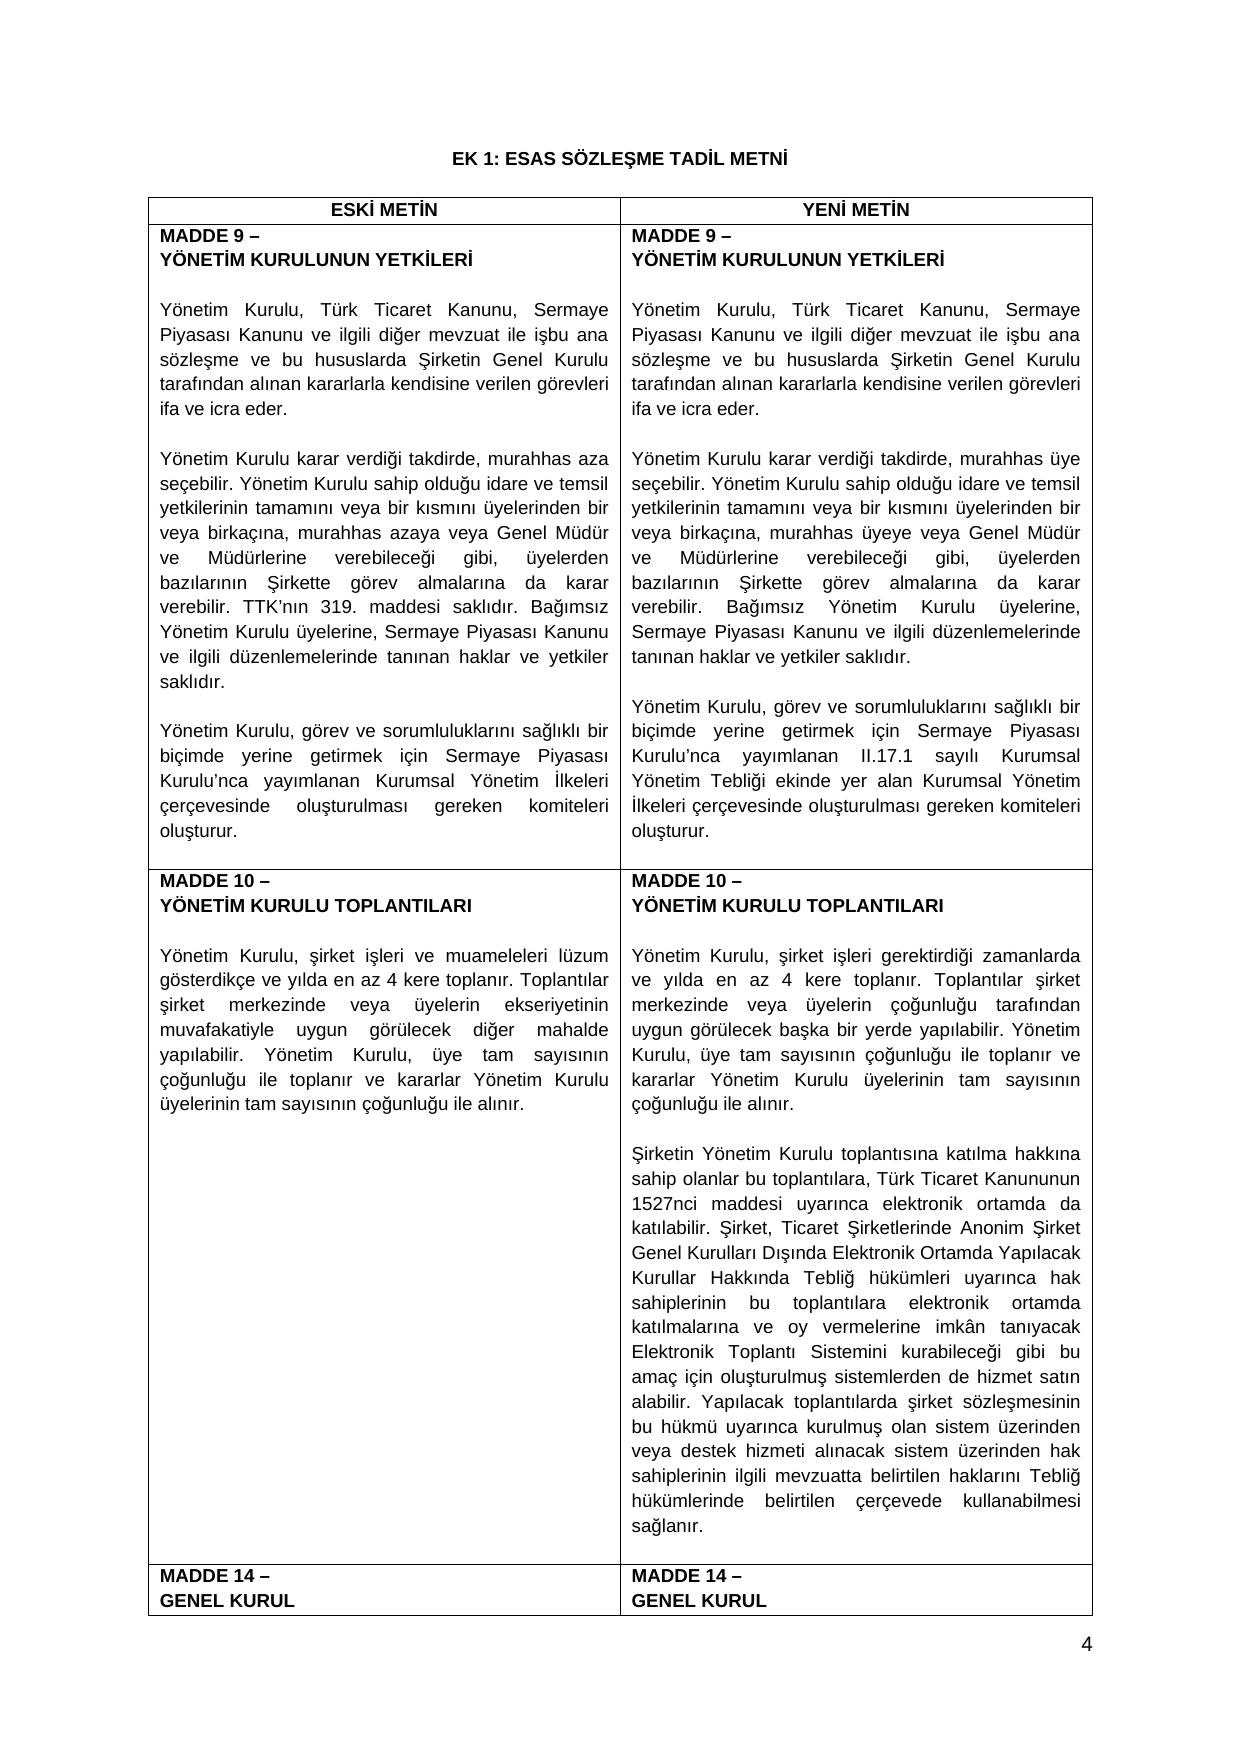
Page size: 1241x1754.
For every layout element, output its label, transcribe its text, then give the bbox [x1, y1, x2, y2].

table_cell MADDE 9 – YÖNETİM KURULUNUN YETKİLERİ Yönetim Kurulu, Türk Ticaret Kanunu, Sermaye Piyasası Kanunu ve ilgili diğer mevzuat ile işbu ana sözleşme ve bu hususlarda Şirketin Genel Kurulu tarafından alınan kararlarla kendisine verilen görevleri ifa ve icra eder. Yönetim Kurulu karar verdiği takdirde, murahhas üye seçebilir. Yönetim Kurulu sahip olduğu idare ve temsil yetkilerinin tamamını veya bir kısmını üyelerinden bir veya birkaçına, murahhas üyeye veya Genel Müdür ve Müdürlerine verebileceği gibi, üyelerden bazılarının Şirkette görev almalarına da karar verebilir. Bağımsız Yönetim Kurulu üyelerine, Sermaye Piyasası Kanunu ve ilgili düzenlemelerinde tanınan haklar ve yetkiler saklıdır. Yönetim Kurulu, görev ve sorumluluklarını sağlıklı bir biçimde yerine getirmek için Sermaye Piyasası Kurulu’nca yayımlanan II.17.1 sayılı Kurumsal Yönetim Tebliği ekinde yer alan Kurumsal Yönetim İlkeleri çerçevesinde oluşturulması gereken komiteleri oluşturur. [621, 225, 1092, 869]
table_cell MADDE 10 – YÖNETİM KURULU TOPLANTILARI Yönetim Kurulu, şirket işleri gerektirdiği zamanlarda ve yılda en az 4 kere toplanır. Toplantılar şirket merkezinde veya üyelerin çoğunluğu tarafından uygun görülecek başka bir yerde yapılabilir. Yönetim Kurulu, üye tam sayısının çoğunluğu ile toplanır ve kararlar Yönetim Kurulu üyelerinin tam sayısının çoğunluğu ile alınır. Şirketin Yönetim Kurulu toplantısına katılma hakkına sahip olanlar bu toplantılara, Türk Ticaret Kanununun 1527nci maddesi uyarınca elektronik ortamda da katılabilir. Şirket, Ticaret Şirketlerinde Anonim Şirket Genel Kurulları Dışında Elektronik Ortamda Yapılacak Kurullar Hakkında Tebliğ hükümleri uyarınca hak sahiplerinin bu toplantılara elektronik ortamda katılmalarına ve oy vermelerine imkân tanıyacak Elektronik Toplantı Sistemini kurabileceği gibi bu amaç için oluşturulmuş sistemlerden de hizmet satın alabilir. Yapılacak toplantılarda şirket sözleşmesinin bu hükmü uyarınca kurulmuş olan sistem üzerinden veya destek hizmeti alınacak sistem üzerinden hak sahiplerinin ilgili mevzuatta belirtilen haklarını Tebliğ hükümlerinde belirtilen çerçevede kullanabilmesi sağlanır. [621, 870, 1092, 1564]
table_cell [149, 1565, 620, 1615]
table_header ESKİ METİN [149, 198, 620, 223]
table_cell MADDE 9 – YÖNETİM KURULUNUN YETKİLERİ Yönetim Kurulu, Türk Ticaret Kanunu, Sermaye Piyasası Kanunu ve ilgili diğer mevzuat ile işbu ana sözleşme ve bu hususlarda Şirketin Genel Kurulu tarafından alınan kararlarla kendisine verilen görevleri ifa ve icra eder. Yönetim Kurulu karar verdiği takdirde, murahhas aza seçebilir. Yönetim Kurulu sahip olduğu idare ve temsil yetkilerinin tamamını veya bir kısmını üyelerinden bir veya birkaçına, murahhas azaya veya Genel Müdür ve Müdürlerine verebileceği gibi, üyelerden bazılarının Şirkette görev almalarına da karar verebilir. TTK’nın 319. maddesi saklıdır. Bağımsız Yönetim Kurulu üyelerine, Sermaye Piyasası Kanunu ve ilgili düzenlemelerinde tanınan haklar ve yetkiler saklıdır. Yönetim Kurulu, görev ve sorumluluklarını sağlıklı bir biçimde yerine getirmek için Sermaye Piyasası Kurulu’nca yayımlanan Kurumsal Yönetim İlkeleri çerçevesinde oluşturulması gereken komiteleri oluşturur. [149, 225, 620, 869]
table_header YENİ METİN [621, 198, 1092, 223]
table_cell MADDE 10 – YÖNETİM KURULU TOPLANTILARI Yönetim Kurulu, şirket işleri ve muameleleri lüzum gösterdikçe ve yılda en az 4 kere toplanır. Toplantılar şirket merkezinde veya üyelerin ekseriyetinin muvafakatiyle uygun görülecek diğer mahalde yapılabilir. Yönetim Kurulu, üye tam sayısının çoğunluğu ile toplanır ve kararlar Yönetim Kurulu üyelerinin tam sayısının çoğunluğu ile alınır. [149, 870, 620, 1564]
text EK 1: ESAS SÖZLEŞME TADİL METNİ [148, 148, 1092, 169]
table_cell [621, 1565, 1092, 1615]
